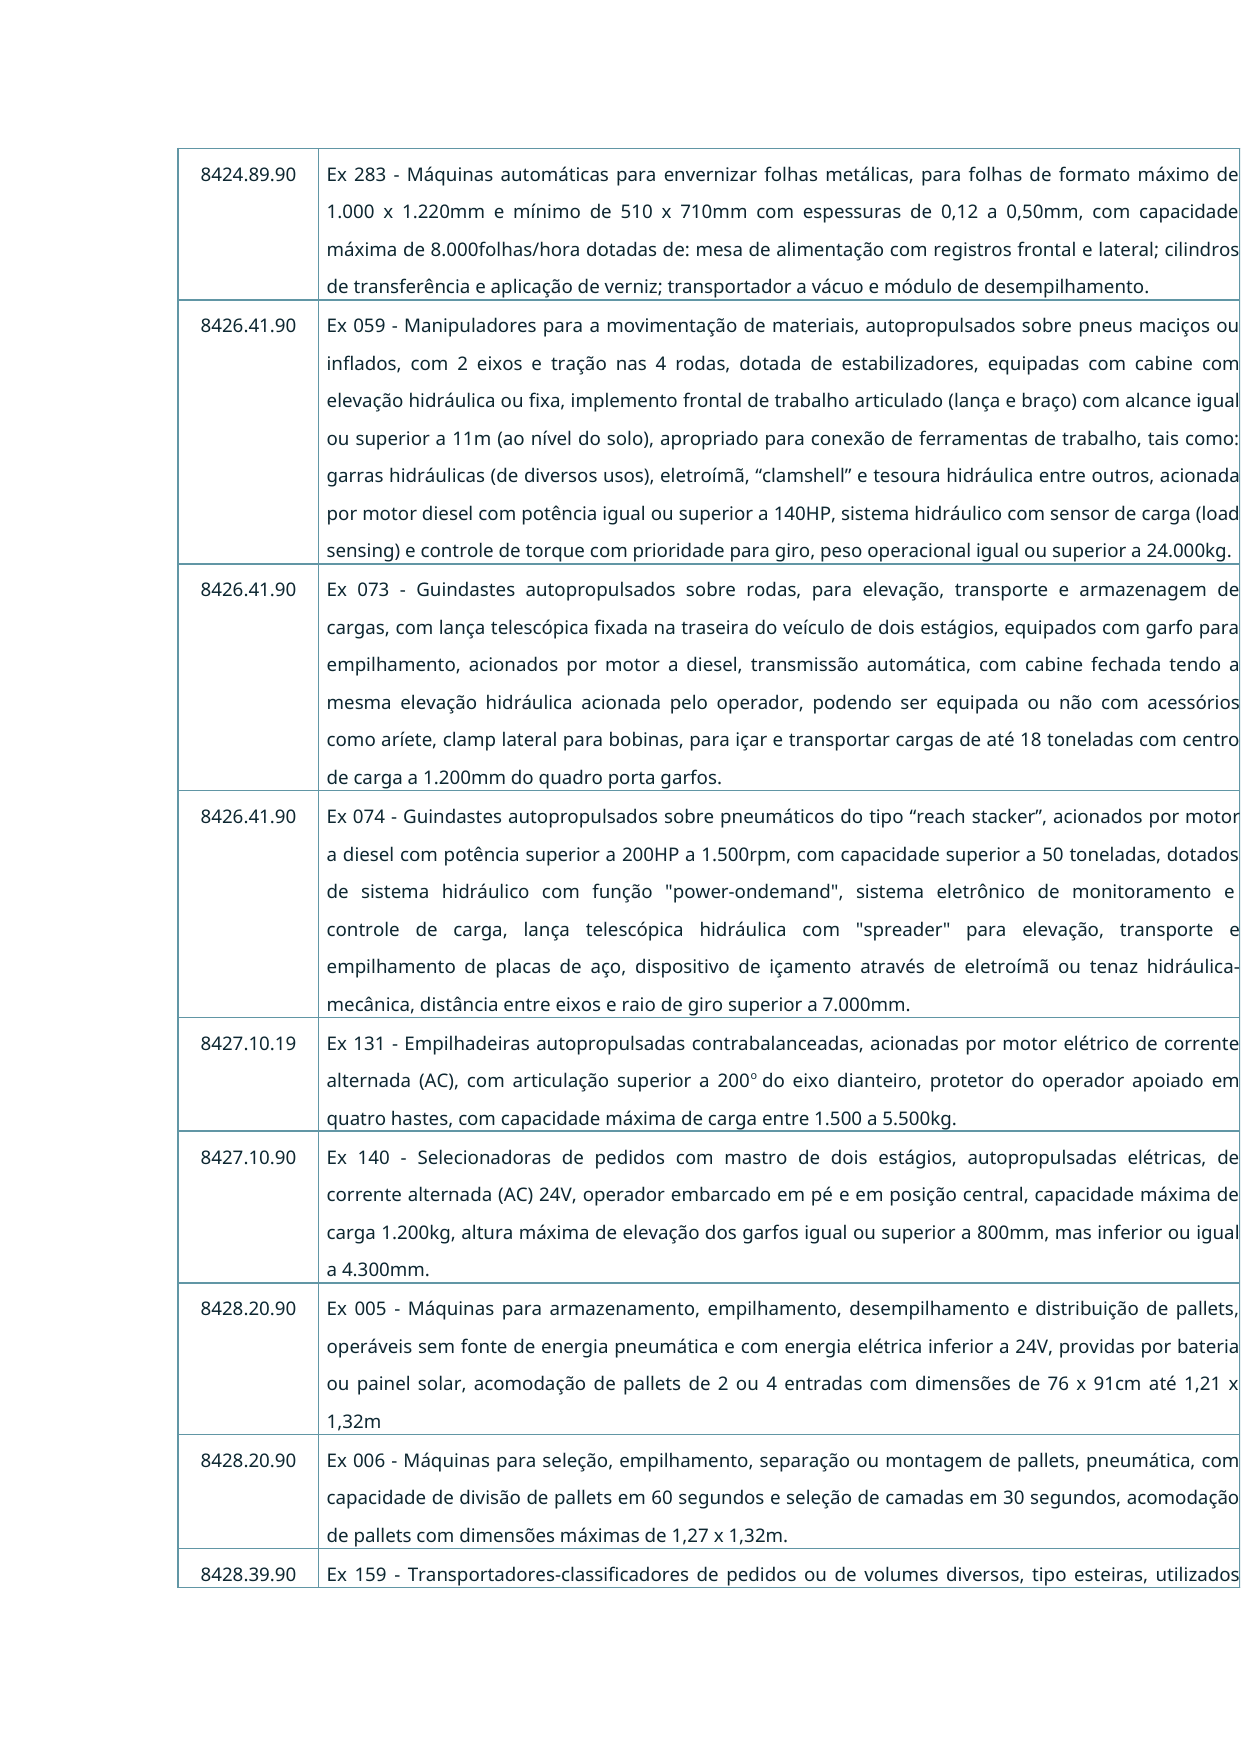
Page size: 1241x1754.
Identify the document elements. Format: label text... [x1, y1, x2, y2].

table_cell 8424.89.90 [179, 149, 318, 299]
table_cell 8428.20.90 [179, 1284, 318, 1433]
table_cell 8427.10.19 [179, 1018, 318, 1130]
table_cell Ex 283 - Máquinas automáticas para envernizar folhas metálicas, para folhas de formato máximo de 1.000 x 1.220mm e mínimo de 510 x 710mm com espessuras de 0,12 a 0,50mm, com capacidade máxima de 8.000folhas/hora dotadas de: mesa de alimentação com registros frontal e lateral; cilindros de transferência e aplicação de verniz; transportador a vácuo e módulo de desempilhamento. [319, 149, 1239, 299]
table_cell 8428.20.90 [179, 1435, 318, 1548]
table_cell Ex 140 - Selecionadoras de pedidos com mastro de dois estágios, autopropulsadas elétricas, de corrente alternada (AC) 24V, operador embarcado em pé e em posição central, capacidade máxima de carga 1.200kg, altura máxima de elevação dos garfos igual ou superior a 800mm, mas inferior ou igual a 4.300mm. [319, 1132, 1239, 1282]
table_cell Ex 073 - Guindastes autopropulsados sobre rodas, para elevação, transporte e armazenagem de cargas, com lança telescópica fixada na traseira do veículo de dois estágios, equipados com garfo para empilhamento, acionados por motor a diesel, transmissão automática, com cabine fechada tendo a mesma elevação hidráulica acionada pelo operador, podendo ser equipada ou não com acessórios como aríete, clamp lateral para bobinas, para içar e transportar cargas de até 18 toneladas com centro de carga a 1.200mm do quadro porta garfos. [319, 565, 1239, 790]
table_cell Ex 059 - Manipuladores para a movimentação de materiais, autopropulsados sobre pneus maciços ou inflados, com 2 eixos e tração nas 4 rodas, dotada de estabilizadores, equipadas com cabine com elevação hidráulica ou fixa, implemento frontal de trabalho articulado (lança e braço) com alcance igual ou superior a 11m (ao nível do solo), apropriado para conexão de ferramentas de trabalho, tais como: garras hidráulicas (de diversos usos), eletroímã, “clamshell” e tesoura hidráulica entre outros, acionada por motor diesel com potência igual ou superior a 140HP, sistema hidráulico com sensor de carga (load sensing) e controle de torque com prioridade para giro, peso operacional igual ou superior a 24.000kg. [319, 301, 1239, 563]
table_cell 8428.39.90 [179, 1549, 318, 1587]
table_cell 8426.41.90 [179, 565, 318, 790]
table_cell 8426.41.90 [179, 791, 318, 1016]
table_cell Ex 005 - Máquinas para armazenamento, empilhamento, desempilhamento e distribuição de pallets, operáveis sem fonte de energia pneumática e com energia elétrica inferior a 24V, providas por bateria ou painel solar, acomodação de pallets de 2 ou 4 entradas com dimensões de 76 x 91cm até 1,21 x 1,32m [319, 1284, 1239, 1433]
table_cell Ex 074 - Guindastes autopropulsados sobre pneumáticos do tipo “reach stacker”, acionados por motor a diesel com potência superior a 200HP a 1.500rpm, com capacidade superior a 50 toneladas, dotados de sistema hidráulico com função "power-ondemand", sistema eletrônico de monitoramento e controle de carga, lança telescópica hidráulica com "spreader" para elevação, transporte e empilhamento de placas de aço, dispositivo de içamento através de eletroímã ou tenaz hidráulica-mecânica, distância entre eixos e raio de giro superior a 7.000mm. [319, 791, 1239, 1016]
table_cell Ex 131 - Empilhadeiras autopropulsadas contrabalanceadas, acionadas por motor elétrico de corrente alternada (AC), com articulação superior a 200o do eixo dianteiro, protetor do operador apoiado em quatro hastes, com capacidade máxima de carga entre 1.500 a 5.500kg. [319, 1018, 1239, 1130]
table_cell 8426.41.90 [179, 301, 318, 563]
table_cell Ex 006 - Máquinas para seleção, empilhamento, separação ou montagem de pallets, pneumática, com capacidade de divisão de pallets em 60 segundos e seleção de camadas em 30 segundos, acomodação de pallets com dimensões máximas de 1,27 x 1,32m. [319, 1435, 1239, 1548]
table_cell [319, 1549, 1239, 1587]
table_cell 8427.10.90 [179, 1132, 318, 1282]
